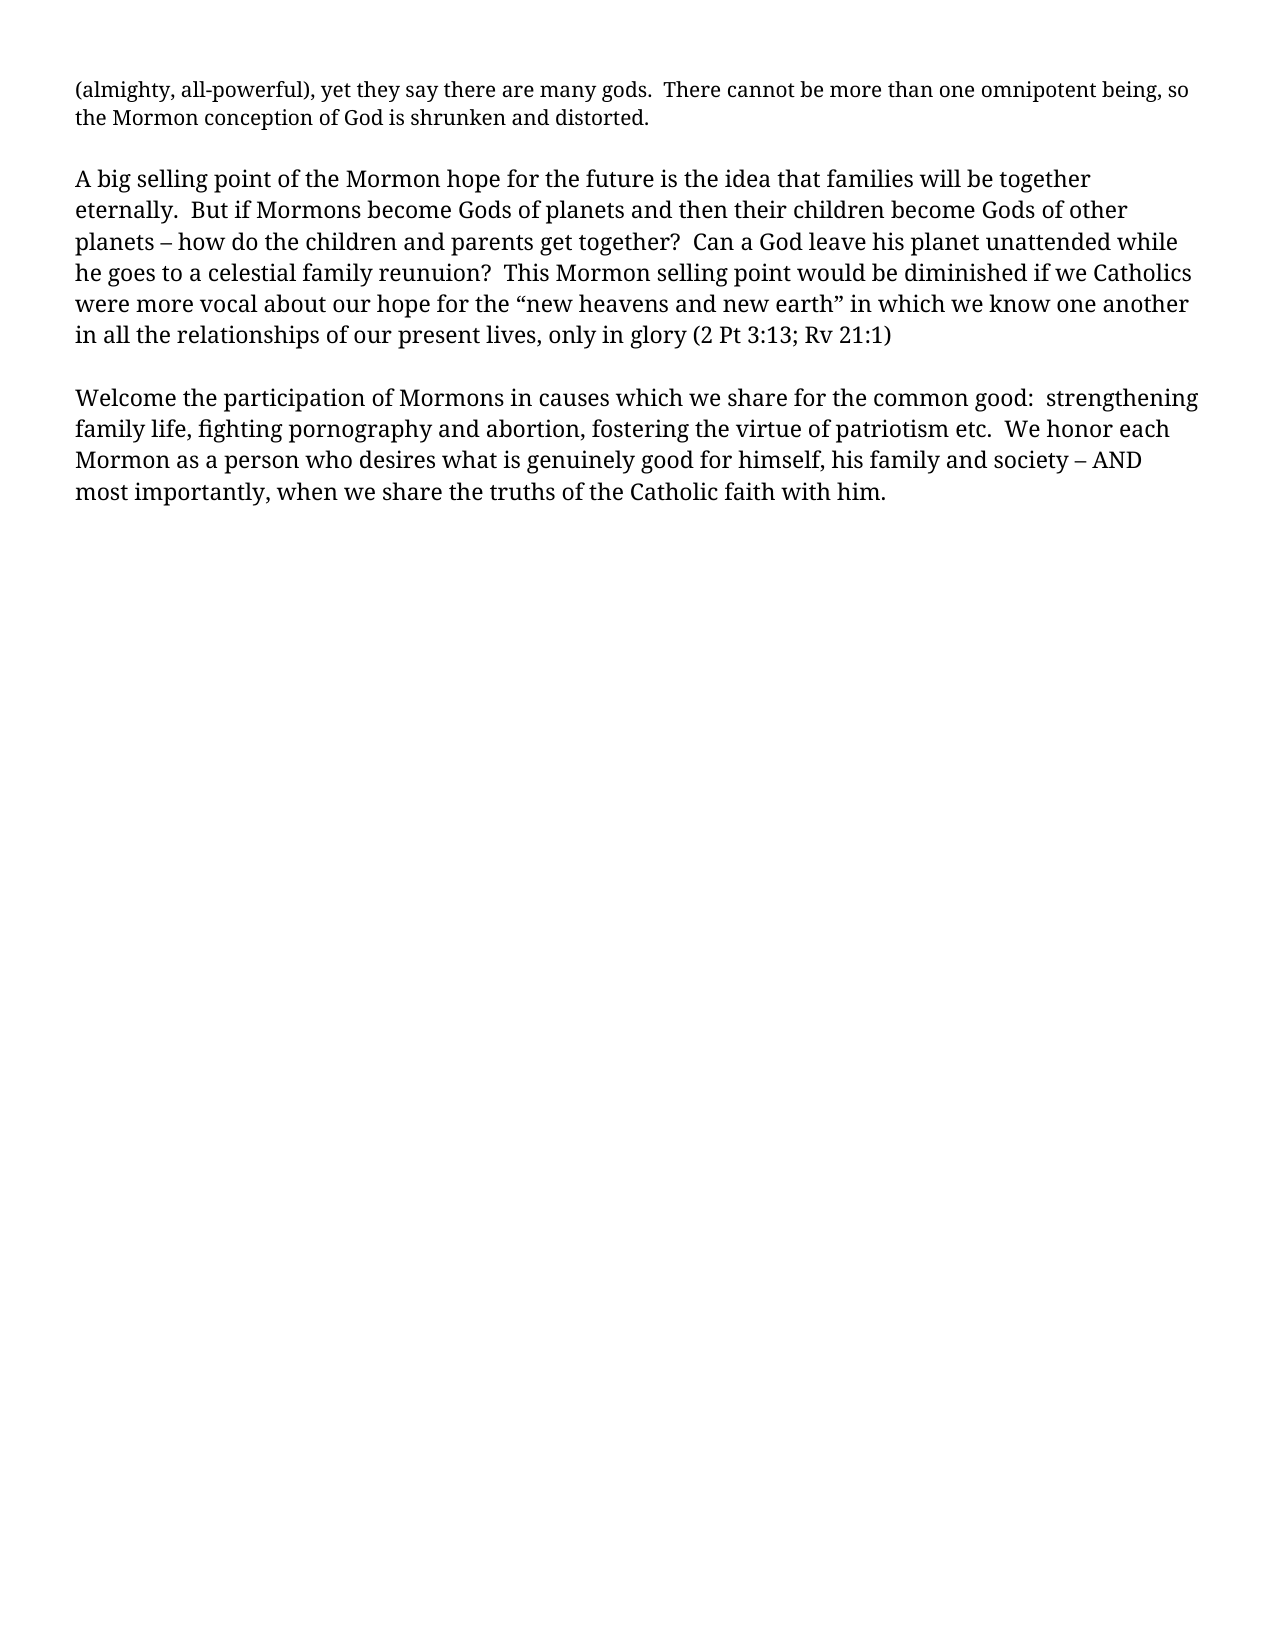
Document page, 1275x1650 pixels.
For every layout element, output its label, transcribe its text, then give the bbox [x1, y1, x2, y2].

text A big selling point of the Mormon hope for the future is the idea that families will be together eternally. But if Mormons become Gods of planets and then their children become Gods of other planets – how do the children and parents get together? Can a God leave his planet unattended while he goes to a celestial family reunuion? This Mormon selling point would be diminished if we Catholics were more vocal about our hope for the “new heavens and new earth” in which we know one another in all the relationships of our present lives, only in glory (2 Pt 3:13; Rv 21:1) [75, 163, 1200, 351]
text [75, 75, 1200, 132]
text Welcome the participation of Mormons in causes which we share for the common good: strengthening family life, fighting pornography and abortion, fostering the virtue of patriotism etc. We honor each Mormon as a person who desires what is genuinely good for himself, his family and society – AND most importantly, when we share the truths of the Catholic faith with him. [75, 382, 1200, 507]
